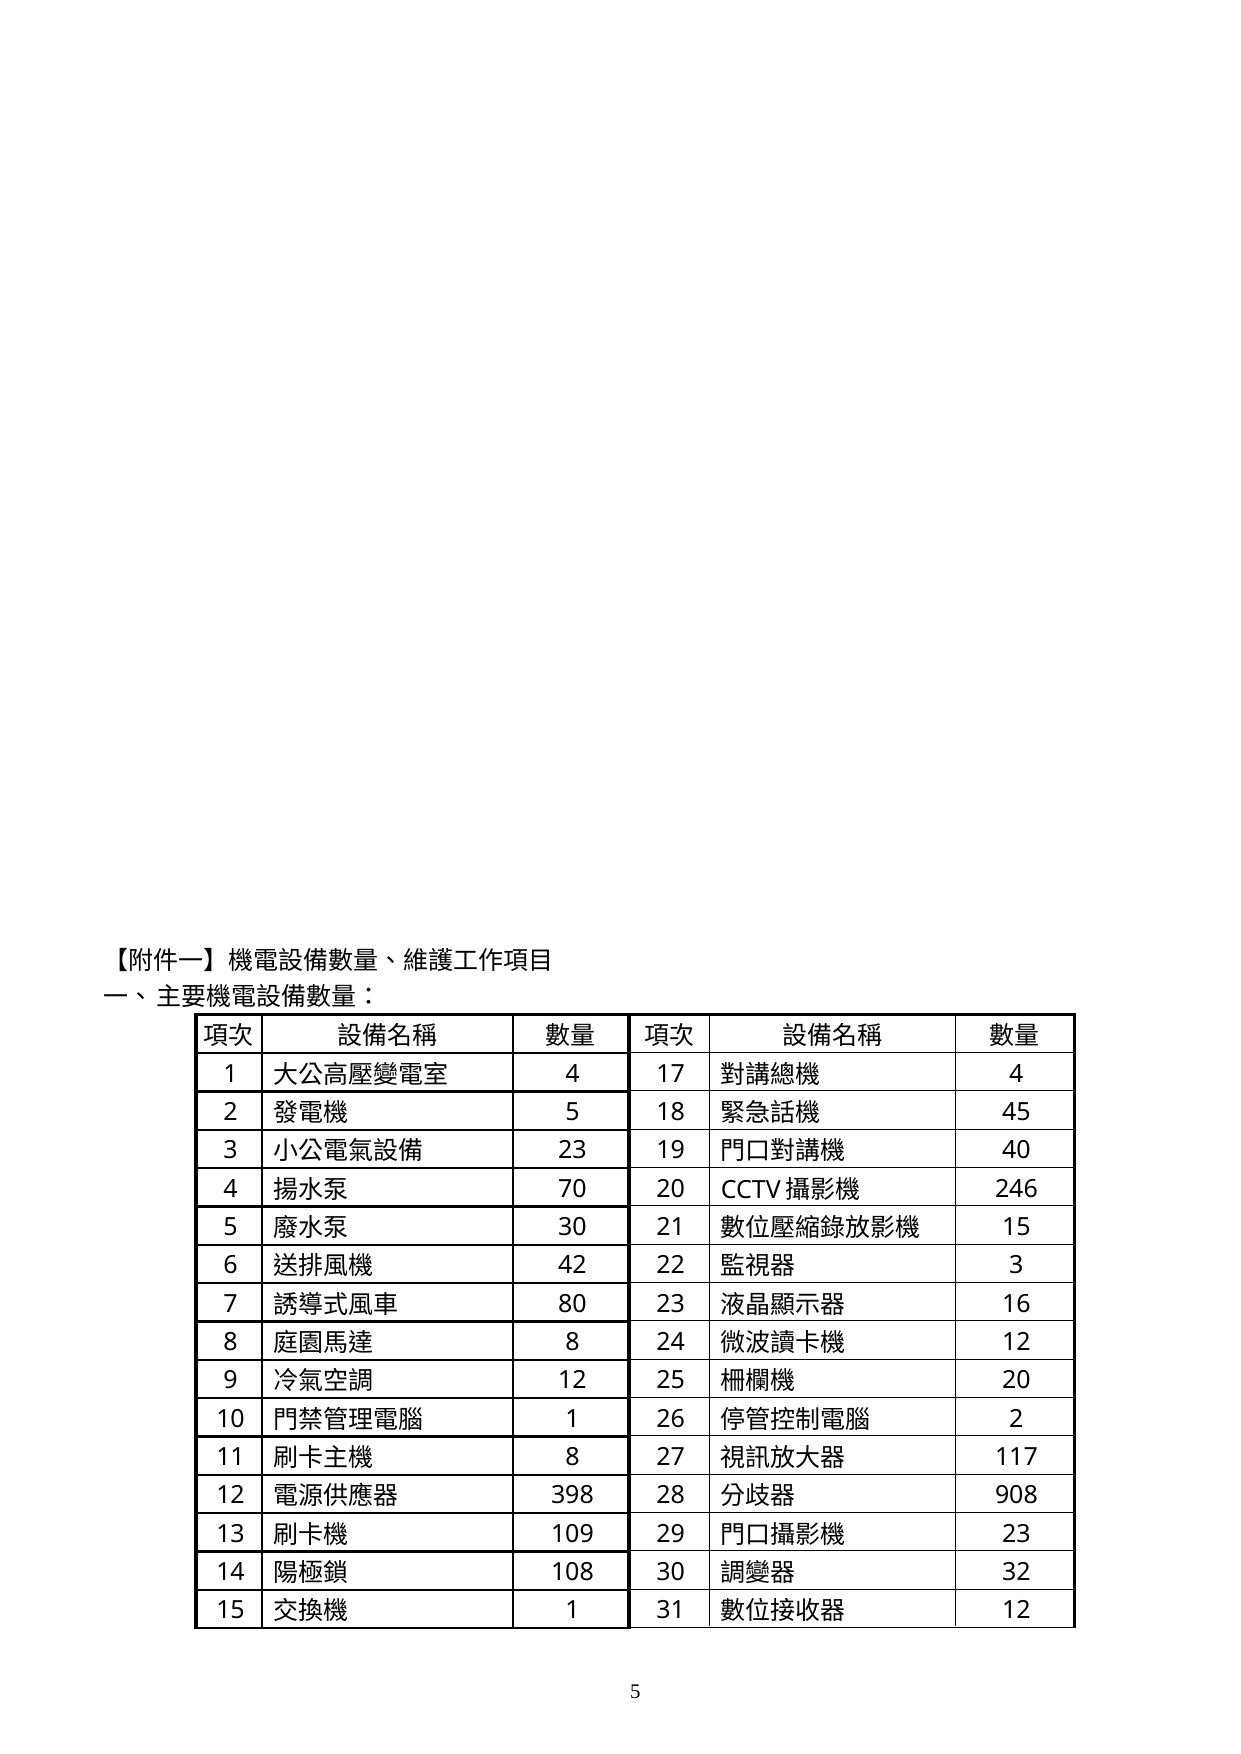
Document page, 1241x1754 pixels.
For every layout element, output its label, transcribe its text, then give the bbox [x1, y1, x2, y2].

table_cell 液晶顯示器 [710, 1283, 955, 1320]
table_cell 10 [198, 1399, 261, 1435]
table_cell 1 [514, 1591, 627, 1627]
table_cell 22 [631, 1245, 709, 1282]
table_cell 14 [198, 1553, 261, 1589]
table_cell 12 [198, 1476, 261, 1512]
table_cell 2 [198, 1093, 261, 1129]
table_cell 緊急話機 [710, 1091, 955, 1129]
table_cell 12 [514, 1361, 627, 1397]
table_cell 16 [956, 1283, 1073, 1320]
table_cell 3 [198, 1131, 261, 1167]
table_cell 5 [514, 1093, 627, 1129]
table_cell 門禁管理電腦 [263, 1399, 512, 1435]
table_cell 4 [956, 1053, 1073, 1090]
table_cell 15 [956, 1206, 1073, 1244]
table_cell 3 [956, 1245, 1073, 1282]
table_cell 8 [514, 1438, 627, 1474]
table_cell 18 [631, 1091, 709, 1129]
table_cell 30 [631, 1551, 709, 1589]
table_cell 45 [956, 1091, 1073, 1129]
table_cell 6 [198, 1246, 261, 1282]
table_cell 7 [198, 1284, 261, 1320]
table_cell 908 [956, 1475, 1073, 1512]
table_cell 對講總機 [710, 1053, 955, 1090]
table_cell 5 [198, 1208, 261, 1244]
table_cell 246 [956, 1168, 1073, 1205]
table_cell 陽極鎖 [263, 1553, 512, 1589]
table_cell 4 [514, 1054, 627, 1090]
table_cell 冷氣空調 [263, 1361, 512, 1397]
table_header 設備名稱 [710, 1016, 955, 1052]
table_cell 31 [631, 1590, 709, 1627]
table_cell 誘導式風車 [263, 1284, 512, 1320]
table_cell 調變器 [710, 1551, 955, 1589]
table_cell 交換機 [263, 1591, 512, 1627]
table_header 數量 [956, 1016, 1073, 1052]
table_cell 70 [514, 1169, 627, 1205]
table_cell 送排風機 [263, 1246, 512, 1282]
table_cell 數位接收器 [709, 1590, 955, 1627]
table_cell 20 [631, 1168, 709, 1205]
table_cell 柵欄機 [710, 1360, 955, 1397]
table_cell 12 [956, 1321, 1073, 1359]
table_cell 1 [514, 1399, 627, 1435]
table_header 項次 [198, 1016, 261, 1052]
table_cell 揚水泵 [263, 1169, 512, 1205]
table_cell 2 [956, 1398, 1073, 1435]
table_cell 32 [956, 1551, 1073, 1589]
table_cell 20 [956, 1360, 1073, 1397]
table_cell 27 [631, 1436, 709, 1474]
table_cell 庭園馬達 [263, 1323, 512, 1359]
table_cell 小公電氣設備 [263, 1131, 512, 1167]
table_cell 門口攝影機 [710, 1513, 955, 1550]
table_header 數量 [514, 1016, 627, 1052]
table_cell 108 [514, 1553, 627, 1589]
table_cell 24 [631, 1321, 709, 1359]
table_cell 398 [514, 1476, 627, 1512]
table_cell 停管控制電腦 [710, 1398, 955, 1435]
table_cell 29 [631, 1513, 709, 1550]
table_cell 視訊放大器 [710, 1436, 955, 1474]
table_cell 40 [956, 1130, 1073, 1167]
table_cell 11 [198, 1438, 261, 1474]
table_cell 23 [631, 1283, 709, 1320]
table_cell 電源供應器 [263, 1476, 512, 1512]
table_cell 42 [514, 1246, 627, 1282]
table_cell 數位壓縮錄放影機 [710, 1206, 955, 1244]
list 主要機電設備數量： [103, 976, 1167, 1013]
table_cell 17 [631, 1053, 709, 1090]
table_cell 8 [198, 1323, 261, 1359]
table_cell 109 [514, 1514, 627, 1550]
table_cell 23 [956, 1513, 1073, 1550]
table_cell 分歧器 [710, 1475, 955, 1512]
table_cell 微波讀卡機 [710, 1321, 955, 1359]
table_cell 26 [631, 1398, 709, 1435]
table_header 設備名稱 [263, 1016, 512, 1052]
table_cell 門口對講機 [710, 1130, 955, 1167]
table_cell 30 [514, 1208, 627, 1244]
table_cell 80 [514, 1284, 627, 1320]
table_cell 28 [631, 1475, 709, 1512]
table_cell 21 [631, 1206, 709, 1244]
table_cell 25 [631, 1360, 709, 1397]
table_cell 117 [956, 1436, 1073, 1474]
table_cell 12 [955, 1590, 1073, 1627]
table_cell 9 [198, 1361, 261, 1397]
table_header 項次 [631, 1016, 709, 1052]
table_cell 1 [198, 1054, 261, 1090]
table_cell 8 [514, 1323, 627, 1359]
table_cell 4 [198, 1169, 261, 1205]
table_cell 監視器 [710, 1245, 955, 1282]
table_cell 大公高壓變電室 [263, 1054, 512, 1090]
table_cell 廢水泵 [263, 1208, 512, 1244]
table_cell 刷卡機 [263, 1514, 512, 1550]
table_cell 23 [514, 1131, 627, 1167]
text 【附件一】機電設備數量、維護工作項目 [78, 940, 1167, 976]
table_cell 13 [198, 1514, 261, 1550]
table_cell 刷卡主機 [263, 1438, 512, 1474]
table_cell 發電機 [263, 1093, 512, 1129]
table_cell 19 [631, 1130, 709, 1167]
table_cell 15 [198, 1591, 261, 1627]
table_cell CCTV攝影機 [710, 1168, 955, 1205]
